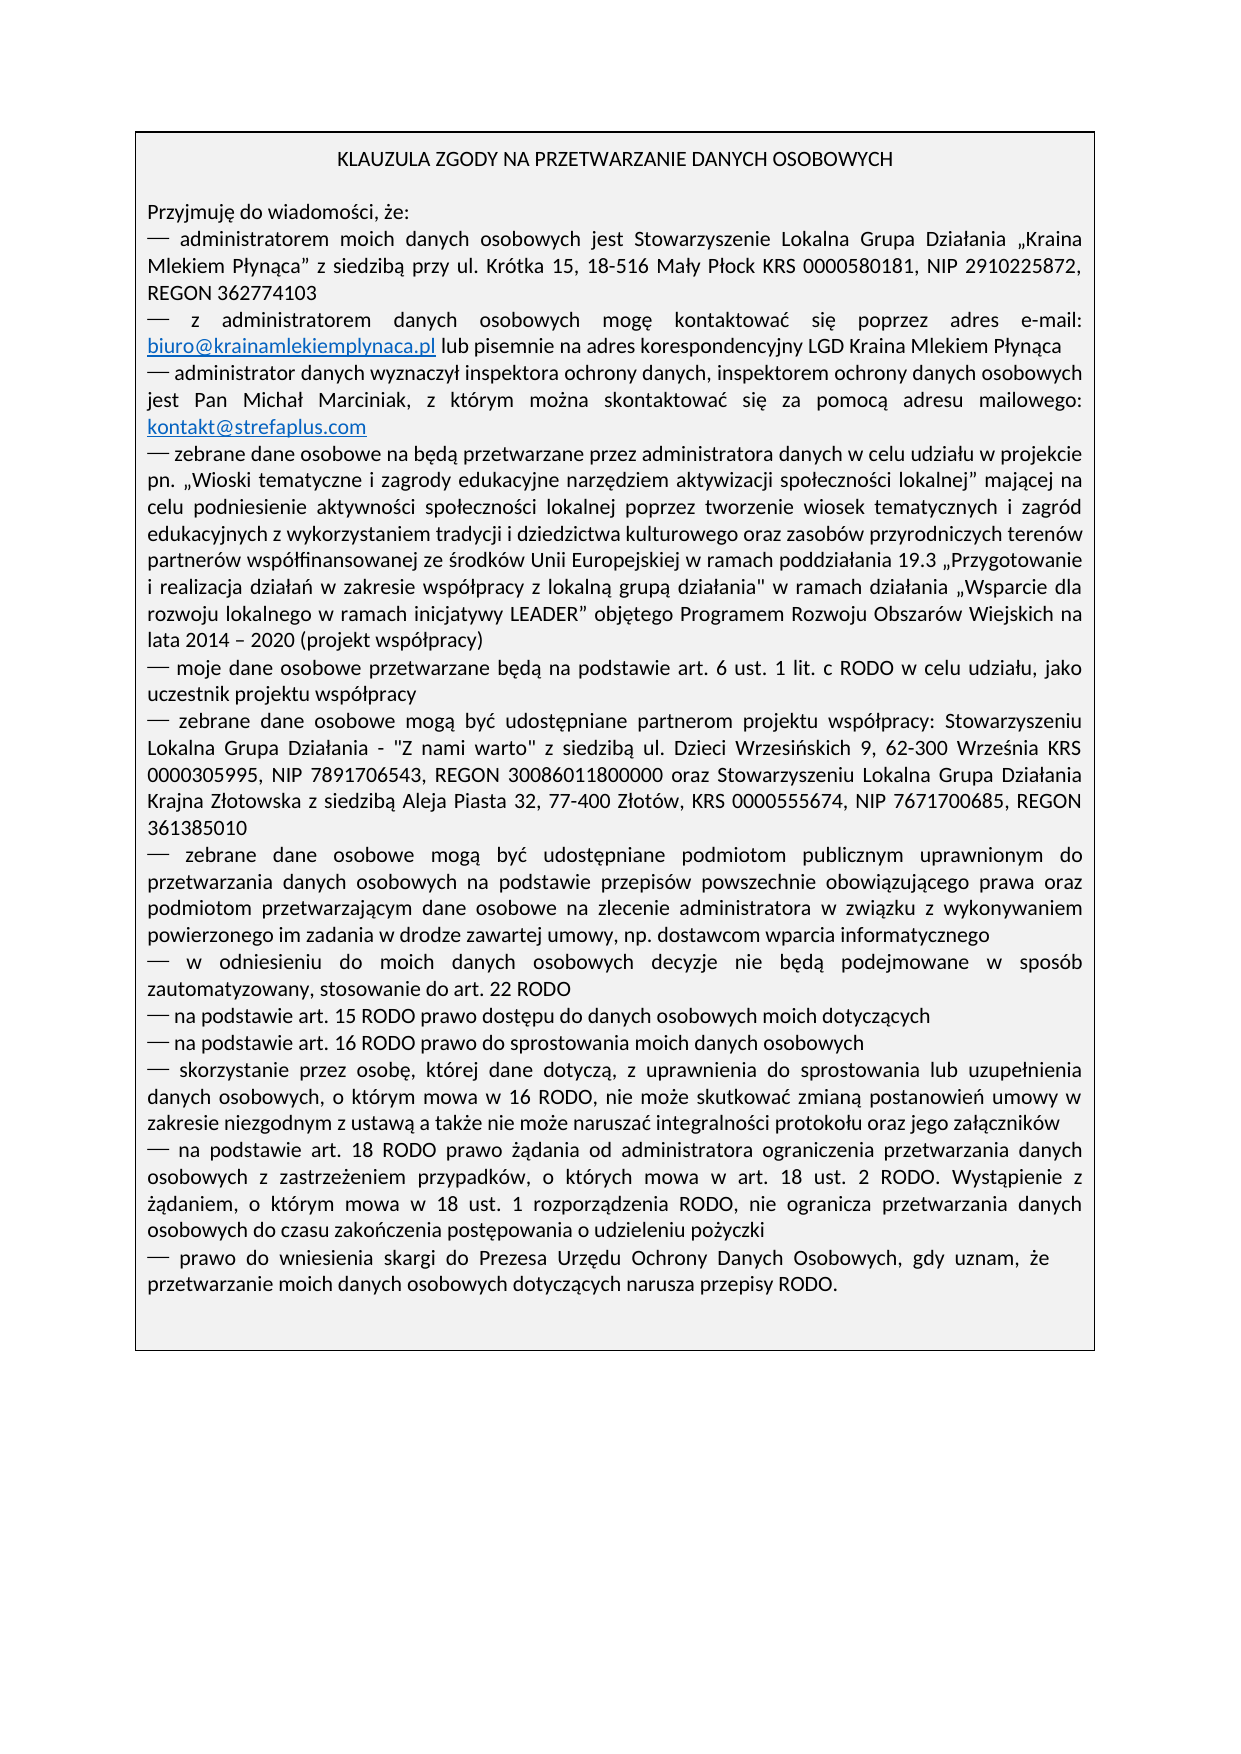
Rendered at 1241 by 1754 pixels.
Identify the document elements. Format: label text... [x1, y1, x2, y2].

table_header KLAUZULA ZGODY NA PRZETWARZANIE DANYCH OSOBOWYCH Przyjmuję do wiadomości, że: ⎯ administratorem moich danych osobowych jest Stowarzyszenie Lokalna Grupa Działania „Kraina Mlekiem Płynąca” z siedzibą przy ul. Krótka 15, 18-516 Mały Płock KRS 0000580181, NIP 2910225872, REGON 362774103 ⎯ z administratorem danych osobowych mogę kontaktować się poprzez adres e-mail: biuro@krainamlekiemplynaca.pl lub pisemnie na adres korespondencyjny LGD Kraina Mlekiem Płynąca ⎯ administrator danych wyznaczył inspektora ochrony danych, inspektorem ochrony danych osobowych jest Pan Michał Marciniak, z którym można skontaktować się za pomocą adresu mailowego: kontakt@strefaplus.com ⎯ zebrane dane osobowe na będą przetwarzane przez administratora danych w celu udziału w projekcie pn. „Wioski tematyczne i zagrody edukacyjne narzędziem aktywizacji społeczności lokalnej” mającej na celu podniesienie aktywności społeczności lokalnej poprzez tworzenie wiosek tematycznych i zagród edukacyjnych z wykorzystaniem tradycji i dziedzictwa kulturowego oraz zasobów przyrodniczych terenów partnerów współfinansowanej ze środków Unii Europejskiej w ramach poddziałania 19.3 „Przygotowanie i realizacja działań w zakresie współpracy z lokalną grupą działania" w ramach działania „Wsparcie dla rozwoju lokalnego w ramach inicjatywy LEADER” objętego Programem Rozwoju Obszarów Wiejskich na lata 2014 – 2020 (projekt współpracy) ⎯ moje dane osobowe przetwarzane będą na podstawie art. 6 ust. 1 lit. c RODO w celu udziału, jako uczestnik projektu współpracy ⎯ zebrane dane osobowe mogą być udostępniane partnerom projektu współpracy: Stowarzyszeniu Lokalna Grupa Działania - "Z nami warto" z siedzibą ul. Dzieci Wrzesińskich 9, 62-300 Września KRS 0000305995, NIP 7891706543, REGON 30086011800000 oraz Stowarzyszeniu Lokalna Grupa Działania Krajna Złotowska z siedzibą Aleja Piasta 32, 77-400 Złotów, KRS 0000555674, NIP 7671700685, REGON 361385010 ⎯ zebrane dane osobowe mogą być udostępniane podmiotom publicznym uprawnionym do przetwarzania danych osobowych na podstawie przepisów powszechnie obowiązującego prawa oraz podmiotom przetwarzającym dane osobowe na zlecenie administratora w związku z wykonywaniem powierzonego im zadania w drodze zawartej umowy, np. dostawcom wparcia informatycznego ⎯ w odniesieniu do moich danych osobowych decyzje nie będą podejmowane w sposób zautomatyzowany, stosowanie do art. 22 RODO ⎯ na podstawie art. 15 RODO prawo dostępu do danych osobowych moich dotyczących ⎯ na podstawie art. 16 RODO prawo do sprostowania moich danych osobowych ⎯ skorzystanie przez osobę, której dane dotyczą, z uprawnienia do sprostowania lub uzupełnienia danych osobowych, o którym mowa w 16 RODO, nie może skutkować zmianą postanowień umowy w zakresie niezgodnym z ustawą a także nie może naruszać integralności protokołu oraz jego załączników ⎯ na podstawie art. 18 RODO prawo żądania od administratora ograniczenia przetwarzania danych osobowych z zastrzeżeniem przypadków, o których mowa w art. 18 ust. 2 RODO. Wystąpienie z żądaniem, o którym mowa w 18 ust. 1 rozporządzenia RODO, nie ogranicza przetwarzania danych osobowych do czasu zakończenia postępowania o udzieleniu pożyczki ⎯ prawo do wniesienia skargi do Prezesa Urzędu Ochrony Danych Osobowych, gdy uznam, że przetwarzanie moich danych osobowych dotyczących narusza przepisy RODO. [136, 133, 1094, 1350]
